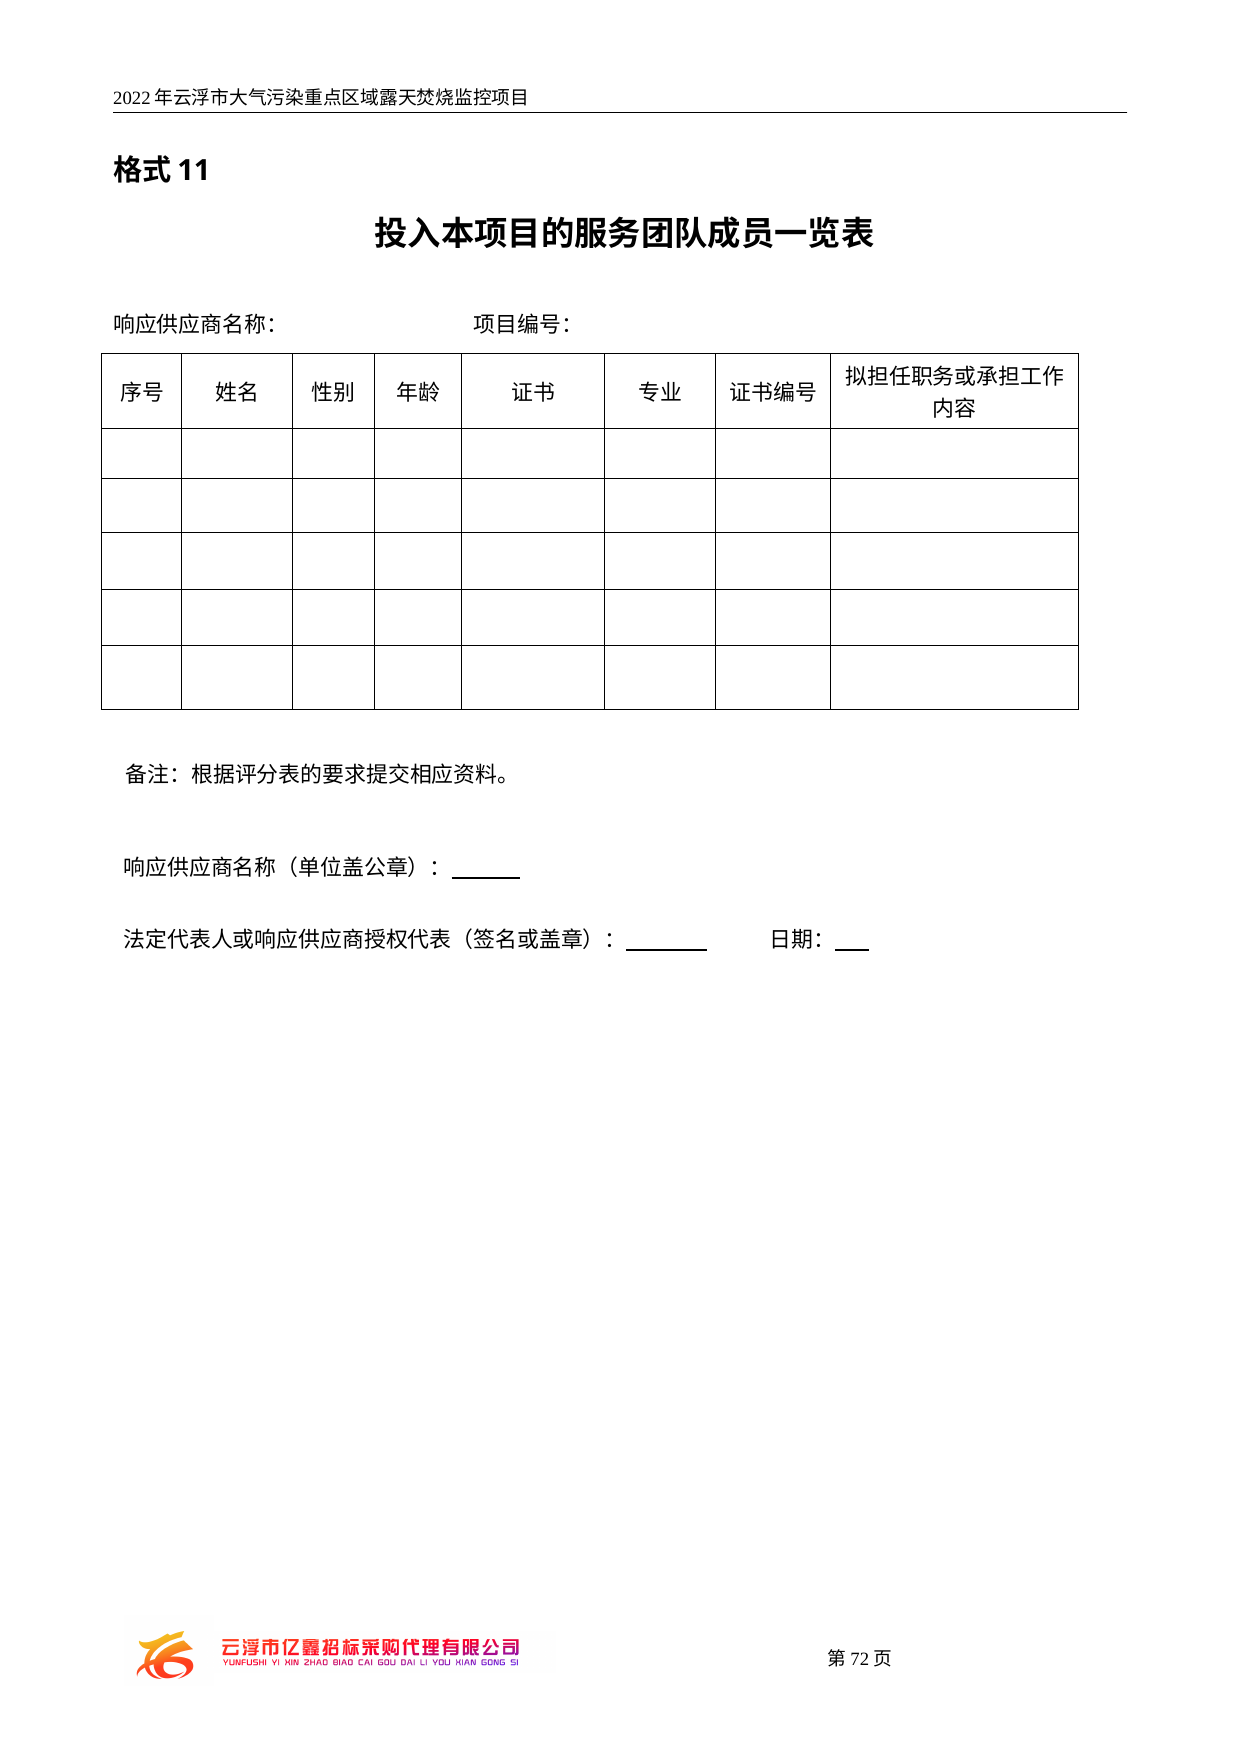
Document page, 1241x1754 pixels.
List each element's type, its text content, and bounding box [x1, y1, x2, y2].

text 法定代表人或响应供应商授权代表（签名或盖章）： 日期： [123, 927, 1127, 952]
table_cell [831, 590, 1078, 645]
table_cell [375, 429, 461, 478]
table_cell [716, 479, 830, 532]
table_cell [102, 479, 181, 532]
table_cell [375, 533, 461, 588]
table_cell [375, 590, 461, 645]
table_header 姓名 [182, 354, 292, 427]
table_cell [182, 646, 292, 709]
table_cell [605, 429, 715, 478]
table_cell [716, 590, 830, 645]
table_cell [716, 429, 830, 478]
table_cell [182, 429, 292, 478]
text 响应供应商名称： 项目编号： [113, 306, 1127, 338]
table_cell [182, 533, 292, 588]
table_header 序号 [102, 354, 181, 427]
table_cell [102, 533, 181, 588]
table_cell [605, 533, 715, 588]
table_cell [462, 533, 604, 588]
text 响应供应商名称（单位盖公章）： [123, 855, 1127, 880]
table_cell [293, 429, 374, 478]
table_cell [102, 590, 181, 645]
table_cell [831, 479, 1078, 532]
table_cell [831, 429, 1078, 478]
table_cell [102, 429, 181, 478]
table_cell [293, 533, 374, 588]
table_cell [182, 590, 292, 645]
table_cell [462, 429, 604, 478]
table_cell [462, 590, 604, 645]
table_header 年龄 [375, 354, 461, 427]
table_cell [831, 533, 1078, 588]
text 投入本项目的服务团队成员一览表 [113, 215, 1136, 253]
table_cell [375, 646, 461, 709]
table_cell [605, 479, 715, 532]
table_cell [293, 479, 374, 532]
table_header 拟担任职务或承担工作内容 [831, 354, 1078, 427]
table_header 证书编号 [716, 354, 830, 427]
table_header 性别 [293, 354, 374, 427]
table_cell [605, 646, 715, 709]
text 格式11 [113, 150, 1117, 188]
table_cell [716, 533, 830, 588]
table_cell [462, 646, 604, 709]
table_header 专业 [605, 354, 715, 427]
text 备注：根据评分表的要求提交相应资料。 [125, 762, 1127, 787]
table_cell [102, 646, 181, 709]
table_cell [293, 646, 374, 709]
table_cell [375, 479, 461, 532]
table_cell [605, 590, 715, 645]
table_cell [462, 479, 604, 532]
picture [123, 1615, 557, 1686]
table_cell [182, 479, 292, 532]
table_cell [293, 590, 374, 645]
table_header 证书 [462, 354, 604, 427]
table_cell [716, 646, 830, 709]
table_cell [831, 646, 1078, 709]
